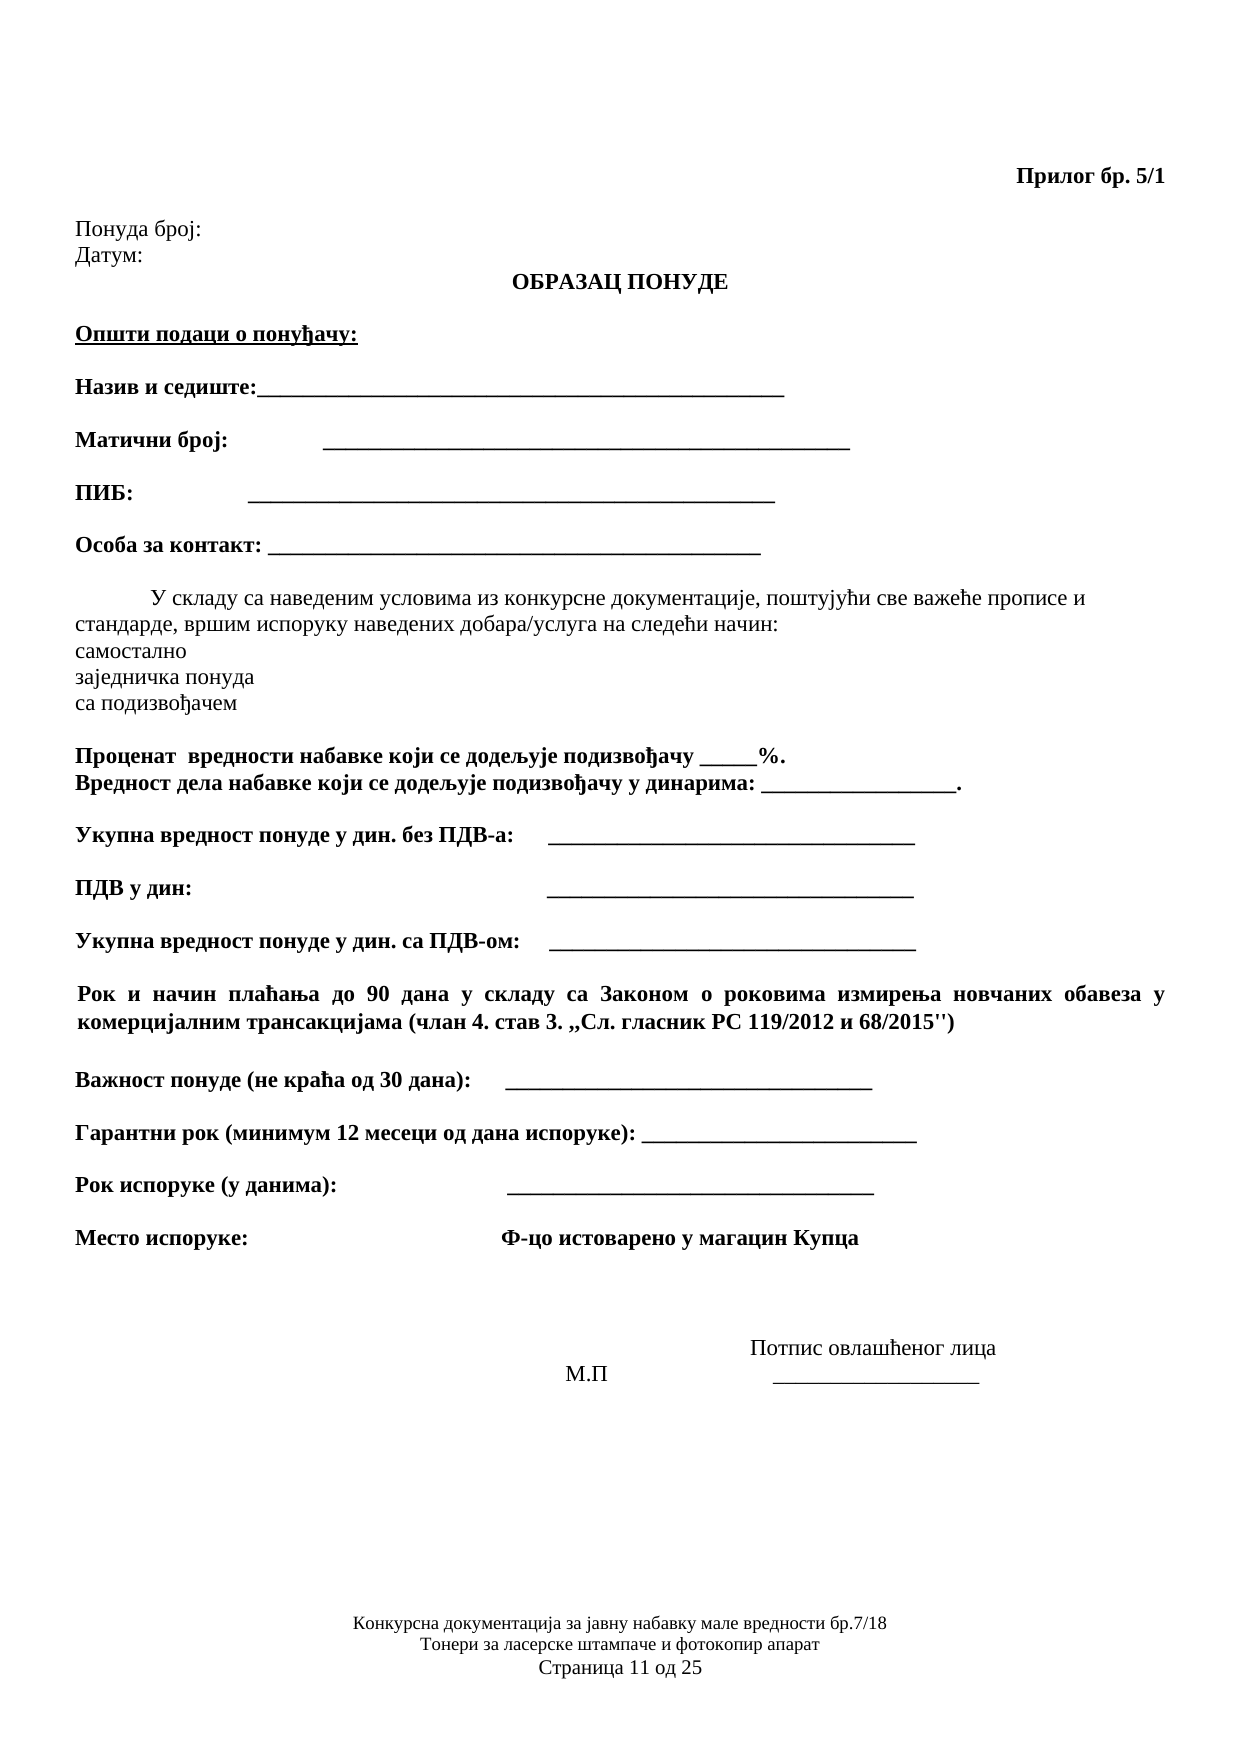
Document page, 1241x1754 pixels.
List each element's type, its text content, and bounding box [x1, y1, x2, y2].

text Место испоруке: Ф-цо истоварено у магацин Купца [75, 1224, 1165, 1250]
text У складу са наведеним условима из конкурсне документације, поштујући све важеће прописе и стандарде, вршим испоруку наведених добара/услуга на следећи начин: [75, 584, 1165, 637]
text Вредност дела набавке који се додељује подизвођачу у динарима: _________________. [75, 768, 1165, 795]
text самостално [75, 637, 1165, 663]
text Потпис овлашћеног лица [75, 1334, 1165, 1360]
text Особа за контакт: ___________________________________________ [75, 531, 1165, 558]
text са подизвођачем [75, 689, 1165, 716]
subtitle Рок и начин плаћања до 90 дана у складу са Законом о роковима измирења новчаних обавеза у комерцијалним трансакцијама (члан 4. став 3. ,,Сл. гласник РС 119/2012 и 68/2015'') [77, 979, 1165, 1035]
text Понуда број: [75, 215, 1165, 241]
text Рок испоруке (у данима): ________________________________ [75, 1171, 1165, 1198]
text Матични број: ______________________________________________ [75, 426, 1165, 452]
text Укупна вредност понуде у дин. без ПДВ-а: ________________________________ [75, 821, 1165, 848]
text Важност понуде (не краћа од 30 дана): ________________________________ [75, 1066, 1165, 1092]
text Општи подаци о понуђачу: [75, 321, 1165, 347]
text М.П __________________ [75, 1360, 1165, 1386]
text заједничка понуда [75, 663, 1165, 689]
text ПДВ у дин: ________________________________ [75, 874, 1165, 900]
text Проценат вредности набавке који се додељује подизвођачу _____%. [75, 742, 1165, 768]
text Укупна вредност понуде у дин. са ПДВ-ом: ________________________________ [75, 927, 1165, 953]
text Назив и седиште:______________________________________________ [75, 373, 1165, 399]
text Гарантни рок (минимум 12 месеци од дана испоруке): ________________________ [75, 1119, 1165, 1145]
text ПИБ: ______________________________________________ [75, 479, 1165, 505]
text Прилог бр. 5/1 [750, 162, 1165, 189]
text ОБРАЗАЦ ПОНУДЕ [75, 268, 1165, 294]
text Датум: [75, 241, 1165, 268]
